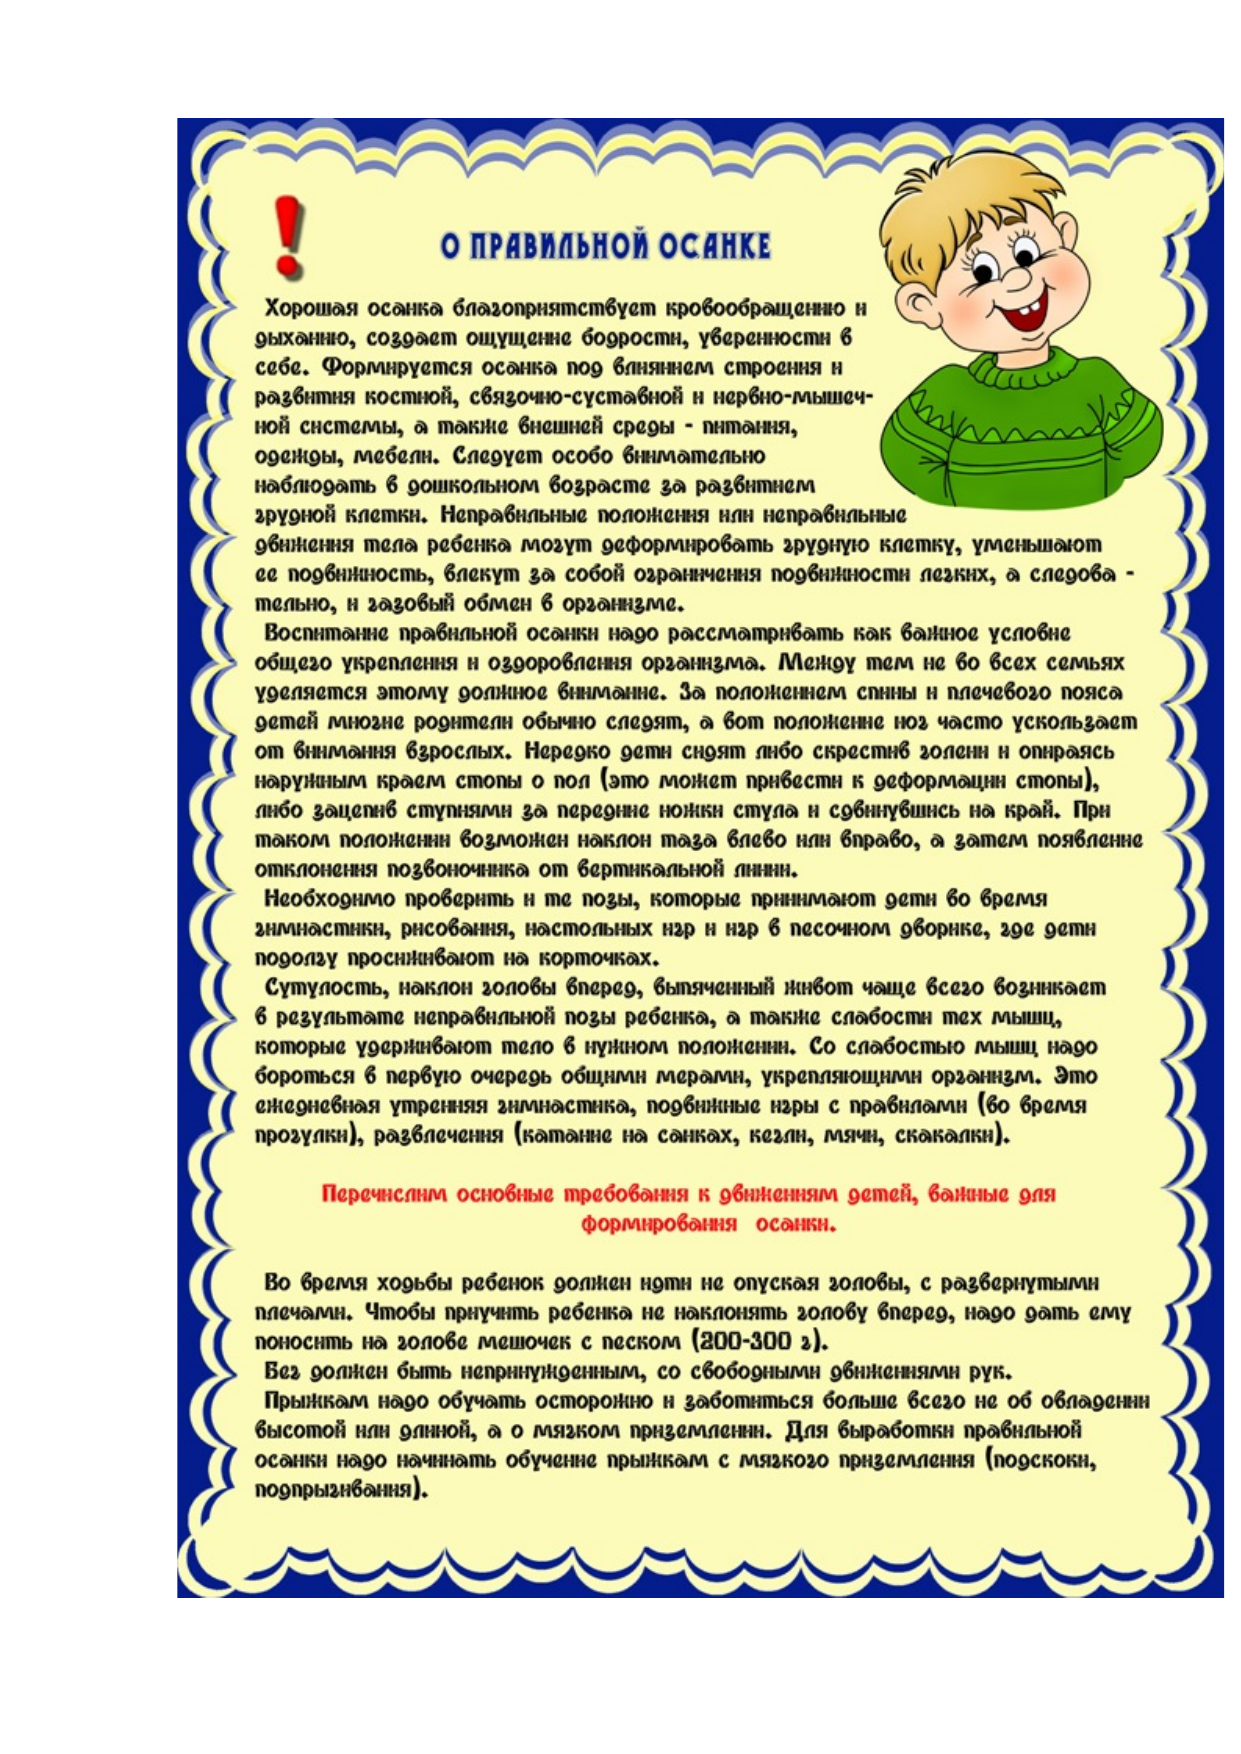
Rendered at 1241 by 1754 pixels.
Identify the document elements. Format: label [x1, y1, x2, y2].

picture [177, 118, 1225, 1598]
